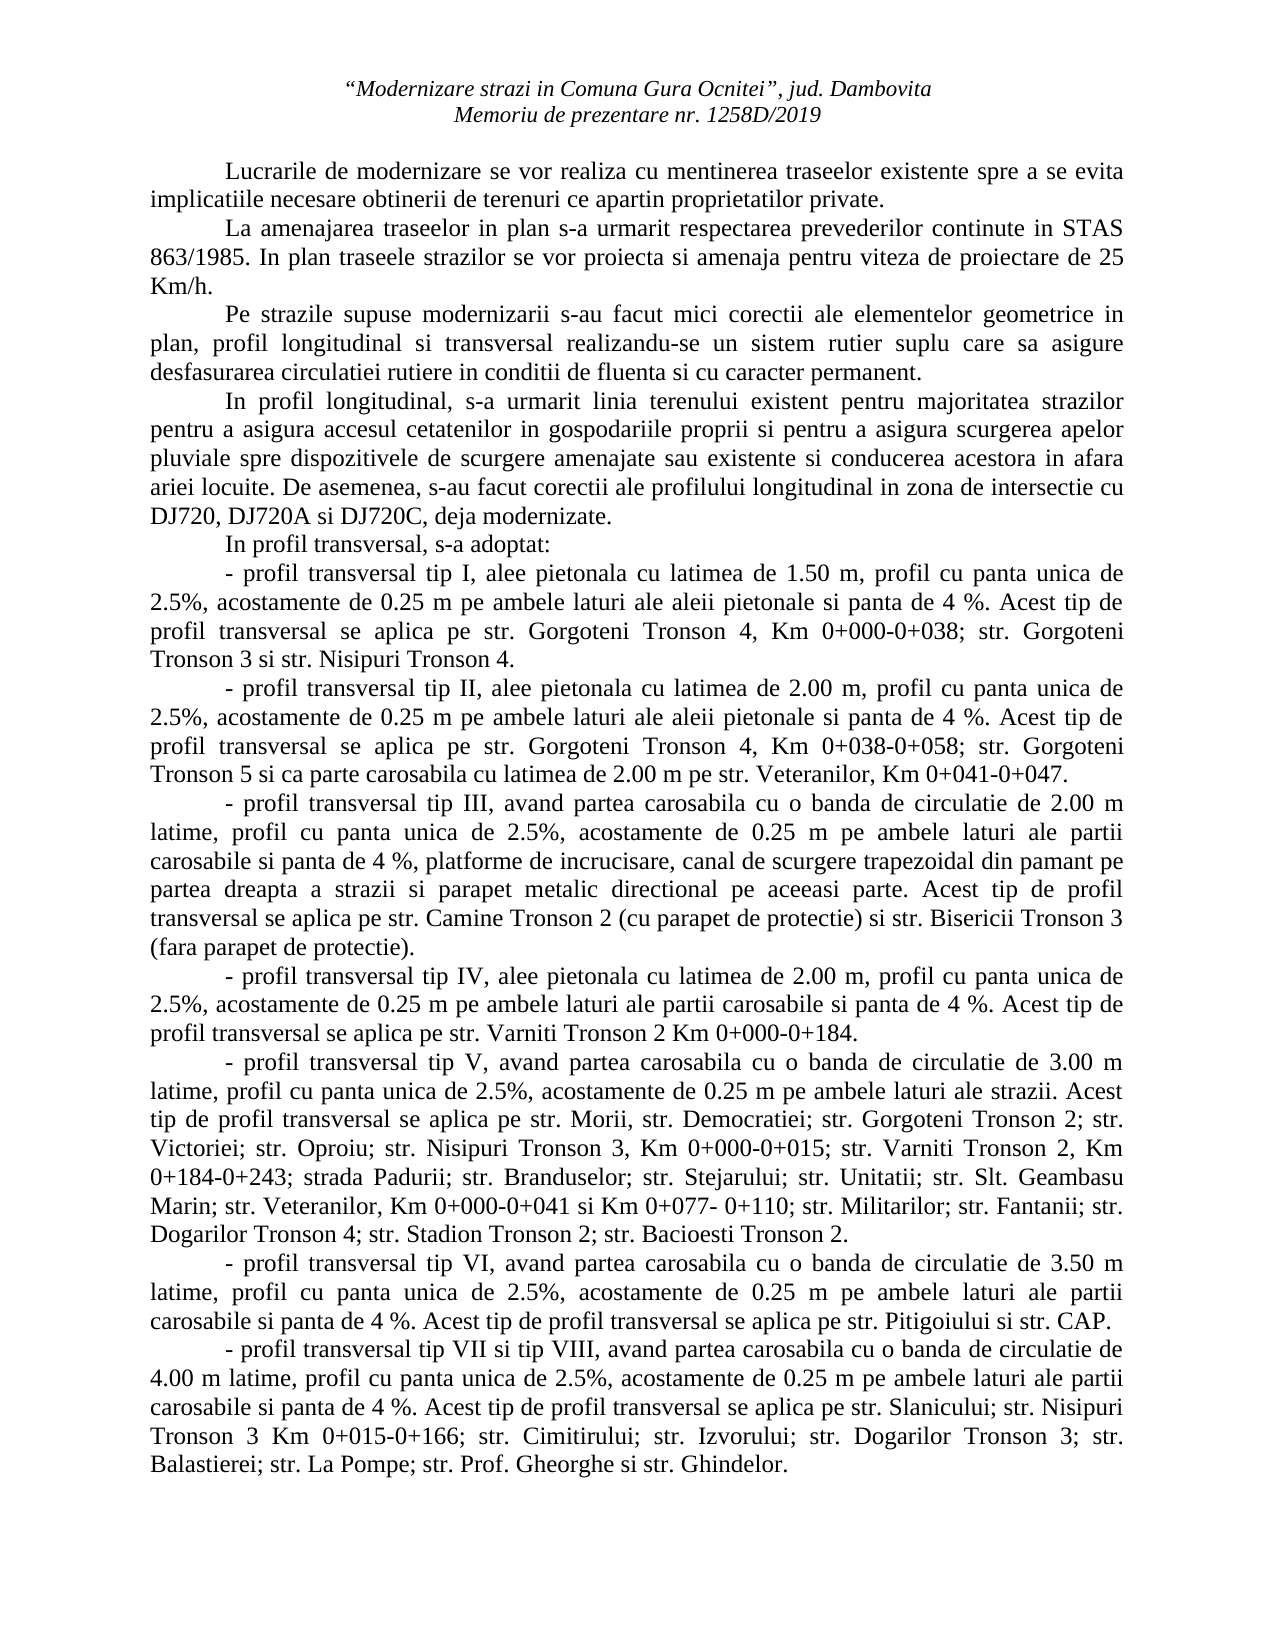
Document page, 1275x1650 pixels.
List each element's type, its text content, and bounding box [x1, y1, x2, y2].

text - profil transversal tip I, alee pietonala cu latimea de 1.50 m, profil cu panta unica de 2.5%, acostamente de 0.25 m pe ambele laturi ale aleii pietonale si panta de 4 %. Acest tip de profil transversal se aplica pe str. Gorgoteni Tronson 4, Km 0+000-0+038; str. Gorgoteni Tronson 3 si str. Nisipuri Tronson 4. [150, 558, 1125, 673]
text In profil longitudinal, s-a urmarit linia terenului existent pentru majoritatea strazilor pentru a asigura accesul cetatenilor in gospodariile proprii si pentru a asigura scurgerea apelor pluviale spre dispozitivele de scurgere amenajate sau existente si conducerea acestora in afara ariei locuite. De asemenea, s-au facut corectii ale profilului longitudinal in zona de intersectie cu DJ720, DJ720A si DJ720C, deja modernizate. [150, 386, 1125, 529]
text - profil transversal tip VI, avand partea carosabila cu o banda de circulatie de 3.50 m latime, profil cu panta unica de 2.5%, acostamente de 0.25 m pe ambele laturi ale partii carosabile si panta de 4 %. Acest tip de profil transversal se aplica pe str. Pitigoiului si str. CAP. [150, 1248, 1125, 1334]
text Pe strazile supuse modernizarii s-au facut mici corectii ale elementelor geometrice in plan, profil longitudinal si transversal realizandu-se un sistem rutier suplu care sa asigure desfasurarea circulatiei rutiere in conditii de fluenta si cu caracter permanent. [150, 299, 1125, 386]
text - profil transversal tip III, avand partea carosabila cu o banda de circulatie de 2.00 m latime, profil cu panta unica de 2.5%, acostamente de 0.25 m pe ambele laturi ale partii carosabile si panta de 4 %, platforme de incrucisare, canal de scurgere trapezoidal din pamant pe partea dreapta a strazii si parapet metalic directional pe aceeasi parte. Acest tip de profil transversal se aplica pe str. Camine Tronson 2 (cu parapet de protectie) si str. Bisericii Tronson 3 (fara parapet de protectie). [150, 788, 1125, 961]
text - profil transversal tip VII si tip VIII, avand partea carosabila cu o banda de circulatie de 4.00 m latime, profil cu panta unica de 2.5%, acostamente de 0.25 m pe ambele laturi ale partii carosabile si panta de 4 %. Acest tip de profil transversal se aplica pe str. Slanicului; str. Nisipuri Tronson 3 Km 0+015-0+166; str. Cimitirului; str. Izvorului; str. Dogarilor Tronson 3; str. Balastierei; str. La Pompe; str. Prof. Gheorghe si str. Ghindelor. [150, 1334, 1125, 1478]
text La amenajarea traseelor in plan s-a urmarit respectarea prevederilor continute in STAS 863/1985. In plan traseele strazilor se vor proiecta si amenaja pentru viteza de proiectare de 25 Km/h. [150, 213, 1125, 299]
text - profil transversal tip II, alee pietonala cu latimea de 2.00 m, profil cu panta unica de 2.5%, acostamente de 0.25 m pe ambele laturi ale aleii pietonale si panta de 4 %. Acest tip de profil transversal se aplica pe str. Gorgoteni Tronson 4, Km 0+038-0+058; str. Gorgoteni Tronson 5 si ca parte carosabila cu latimea de 2.00 m pe str. Veteranilor, Km 0+041-0+047. [150, 673, 1125, 788]
text Lucrarile de modernizare se vor realiza cu mentinerea traseelor existente spre a se evita implicatiile necesare obtinerii de terenuri ce apartin proprietatilor private. [150, 156, 1125, 213]
text - profil transversal tip V, avand partea carosabila cu o banda de circulatie de 3.00 m latime, profil cu panta unica de 2.5%, acostamente de 0.25 m pe ambele laturi ale strazii. Acest tip de profil transversal se aplica pe str. Morii, str. Democratiei; str. Gorgoteni Tronson 2; str. Victoriei; str. Oproiu; str. Nisipuri Tronson 3, Km 0+000-0+015; str. Varniti Tronson 2, Km 0+184-0+243; strada Padurii; str. Branduselor; str. Stejarului; str. Unitatii; str. Slt. Geambasu Marin; str. Veteranilor, Km 0+000-0+041 si Km 0+077- 0+110; str. Militarilor; str. Fantanii; str. Dogarilor Tronson 4; str. Stadion Tronson 2; str. Bacioesti Tronson 2. [150, 1047, 1125, 1248]
text - profil transversal tip IV, alee pietonala cu latimea de 2.00 m, profil cu panta unica de 2.5%, acostamente de 0.25 m pe ambele laturi ale partii carosabile si panta de 4 %. Acest tip de profil transversal se aplica pe str. Varniti Tronson 2 Km 0+000-0+184. [150, 961, 1125, 1047]
text In profil transversal, s-a adoptat: [150, 529, 1125, 558]
